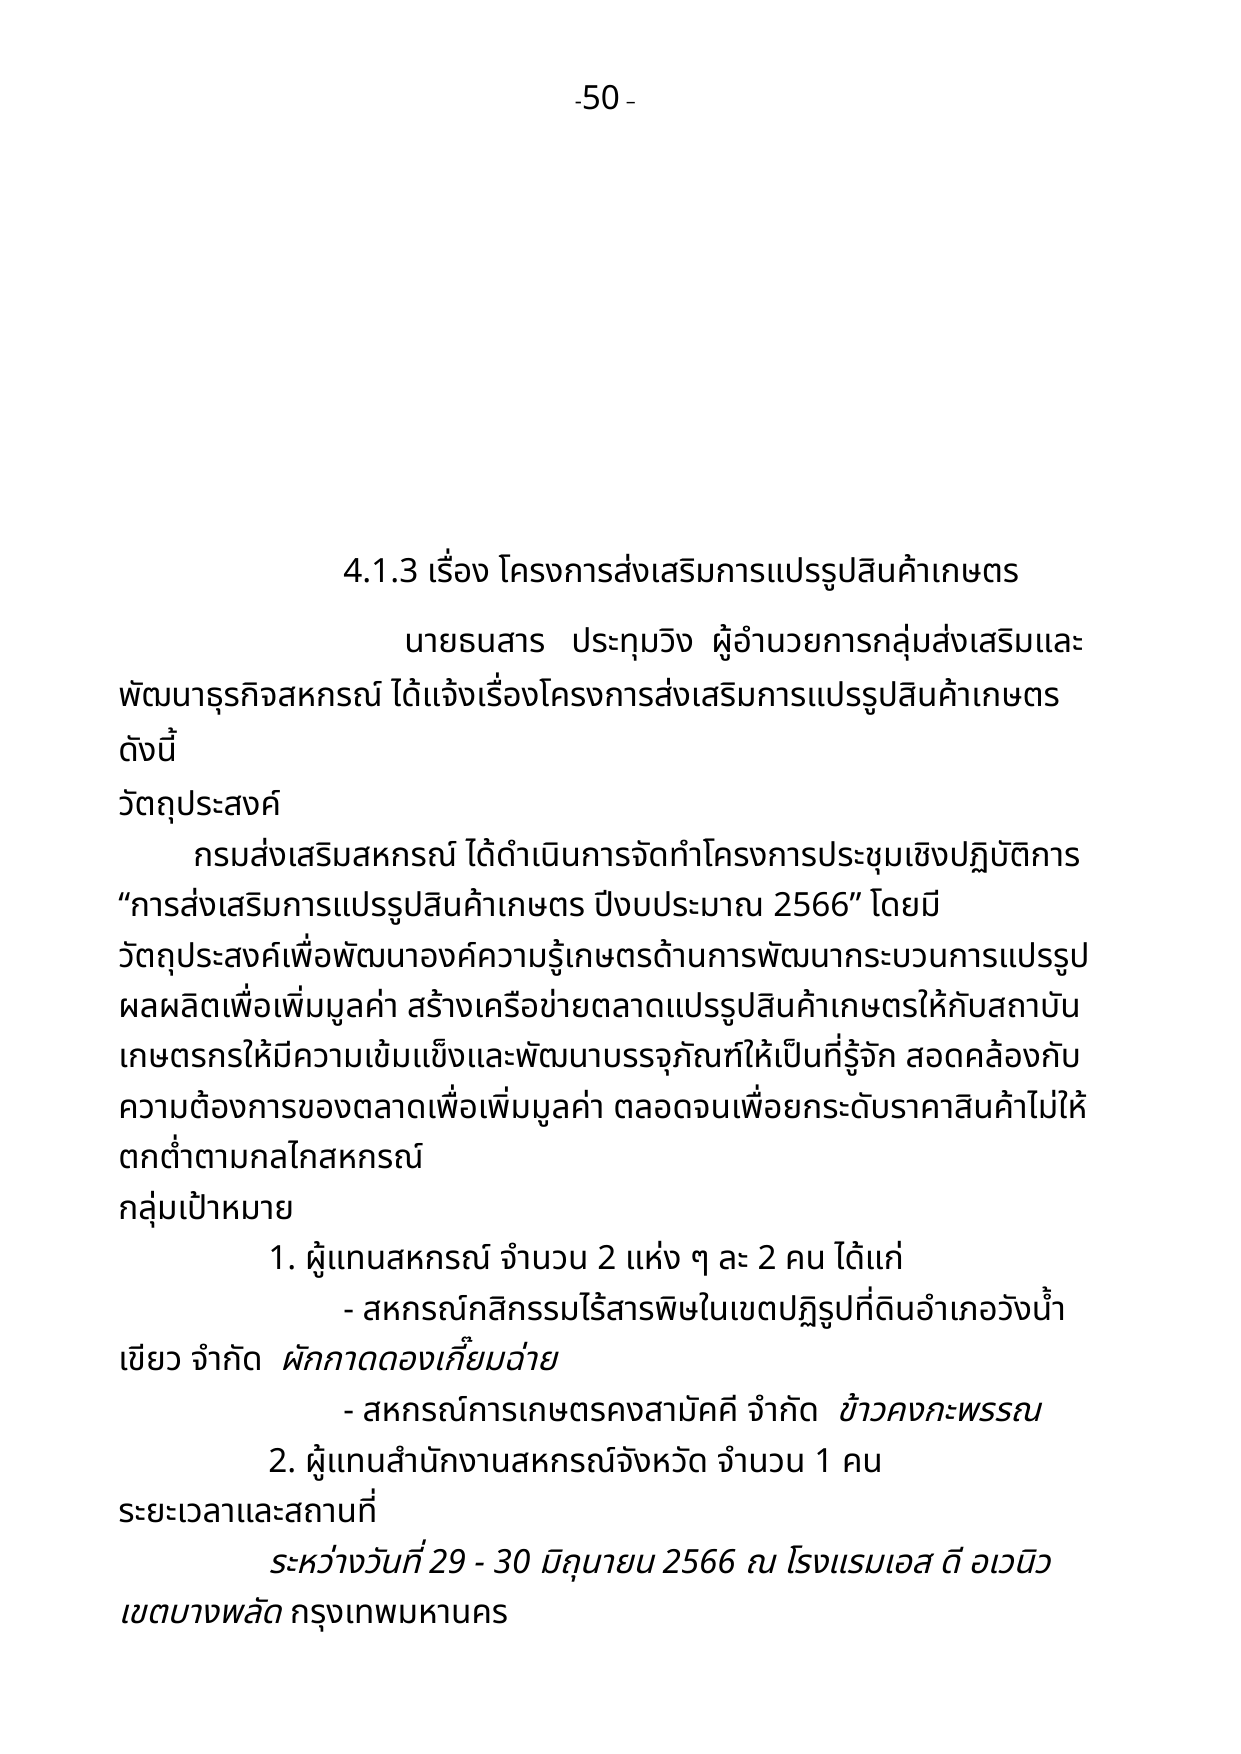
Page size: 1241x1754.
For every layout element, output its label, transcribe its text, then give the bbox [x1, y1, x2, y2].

text - สหกรณ์การเกษตรคงสามัคคี จำกัด ข้าวคงกะพรรณ [118, 1386, 1093, 1436]
text 2. ผู้แทนสำนักงานสหกรณ์จังหวัด จำนวน 1 คน [118, 1436, 1093, 1487]
text กรมส่งเสริมสหกรณ์ ได้ดำเนินการจัดทำโครงการประชุมเชิงปฏิบัติการ “การส่งเสริมการแปรรูปสินค้าเกษตร ปีงบประมาณ 2566” โดยมีวัตถุประสงค์เพื่อพัฒนาองค์ความรู้เกษตรด้านการพัฒนากระบวนการแปรรูปผลผลิตเพื่อเพิ่มมูลค่า สร้างเครือข่ายตลาดแปรรูปสินค้าเกษตรให้กับสถาบันเกษตรกรให้มีความเข้มแข็งและพัฒนาบรรจุภัณฑ์ให้เป็นที่รู้จัก สอดคล้องกับความต้องการของตลาดเพื่อเพิ่มมูลค่า ตลอดจนเพื่อยกระดับราคาสินค้าไม่ให้ตกต่ำตามกลไกสหกรณ์ [118, 831, 1093, 1184]
text 4.1.3 เรื่อง โครงการส่งเสริมการแปรรูปสินค้าเกษตร [268, 546, 1093, 597]
text - สหกรณ์กสิกรรมไร้สารพิษในเขตปฏิรูปที่ดินอำเภอวังน้ำเขียว จำกัด ผักกาดดองเกี๊ยมฉ่าย [118, 1285, 1093, 1386]
text นายธนสาร ประทุมวิง ผู้อำนวยการกลุ่มส่งเสริมและพัฒนาธุรกิจสหกรณ์ ได้แจ้งเรื่องโครงการส่งเสริมการแปรรูปสินค้าเกษตร ดังนี้ [118, 617, 1093, 776]
text วัตถุประสงค์ [118, 780, 1093, 831]
text ระยะเวลาและสถานที่ [118, 1487, 1093, 1537]
text 1. ผู้แทนสหกรณ์ จำนวน 2 แห่ง ๆ ละ 2 คน ได้แก่ [118, 1234, 1093, 1285]
text กลุ่มเป้าหมาย [118, 1184, 1093, 1234]
text ระหว่างวันที่ 29 - 30 มิถุนายน 2566 ณ โรงแรมเอส ดี อเวนิว เขตบางพลัด กรุงเทพมหานคร [118, 1537, 1093, 1638]
